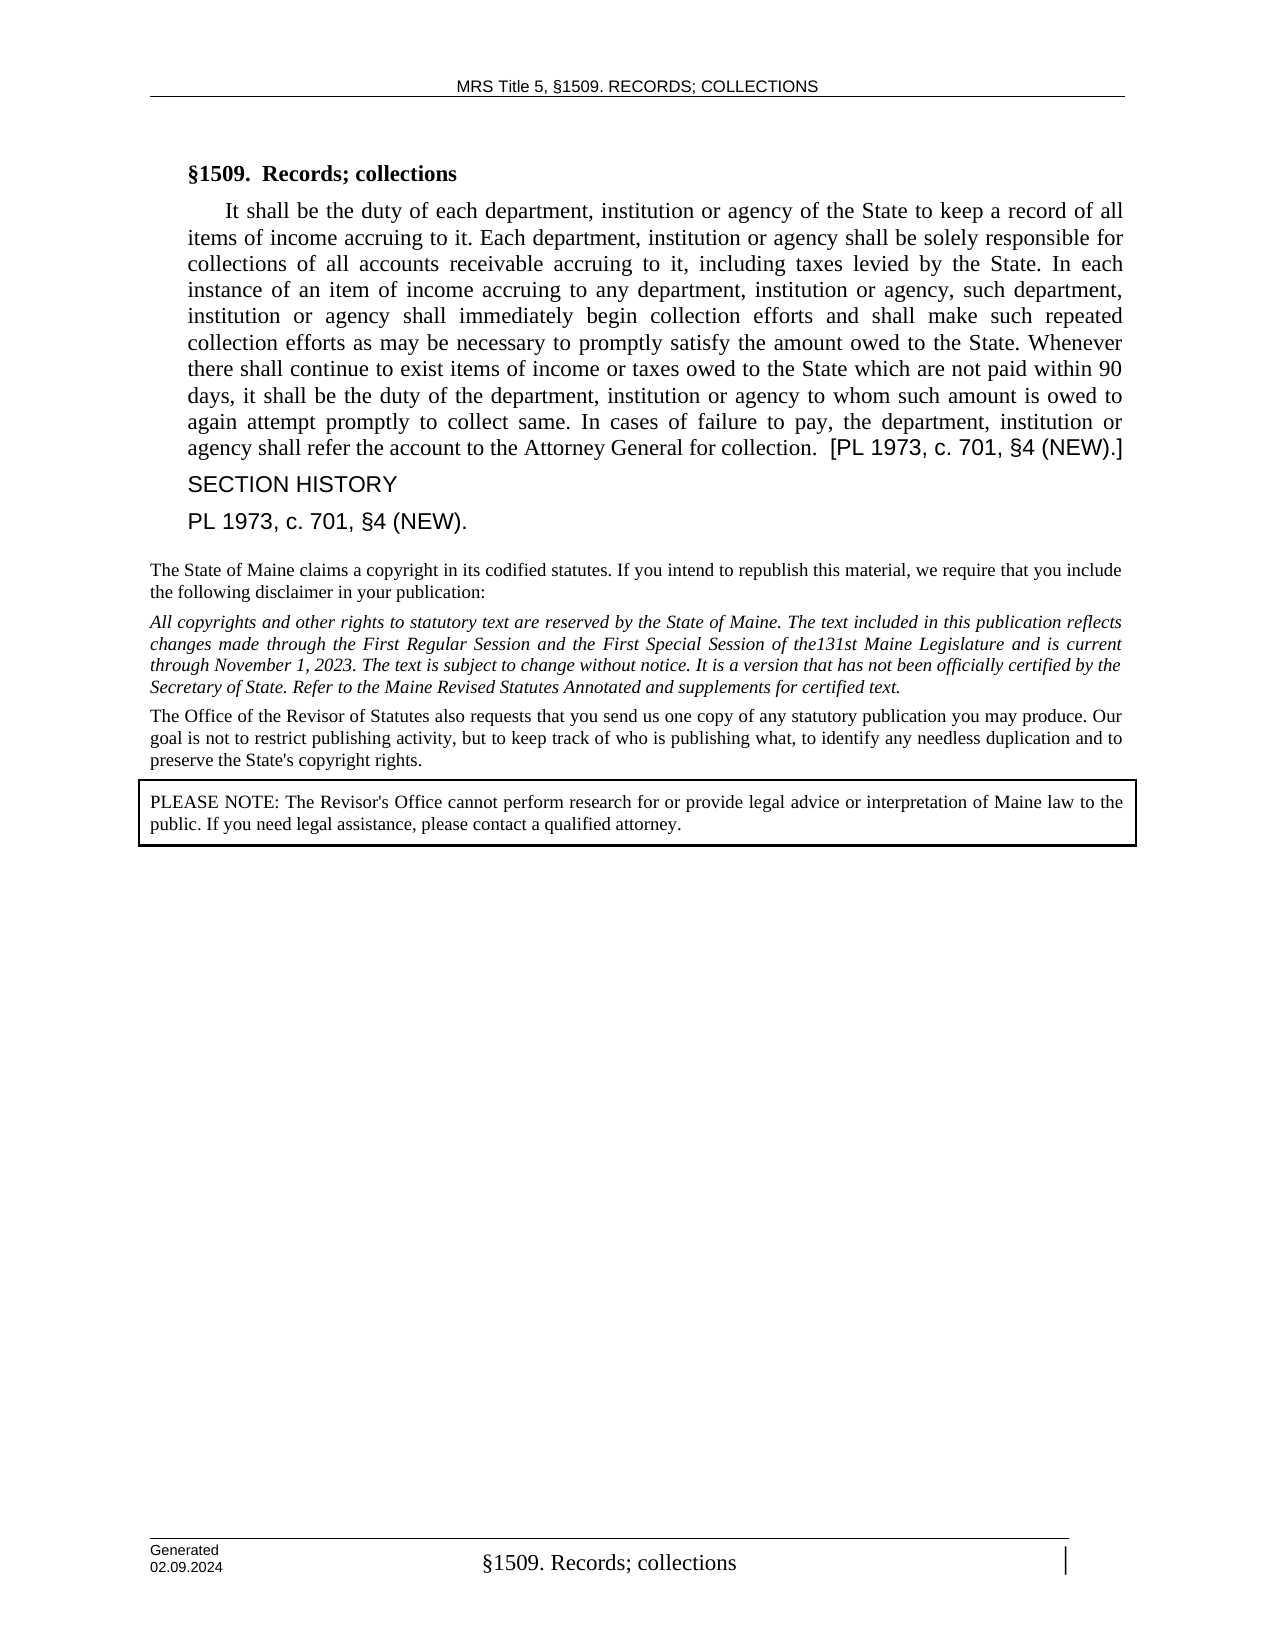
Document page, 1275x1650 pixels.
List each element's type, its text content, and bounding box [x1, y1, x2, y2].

text The Office of the Revisor of Statutes also requests that you send us one copy of any statutory publication you may produce. Our goal is not to restrict publishing activity, but to keep track of who is publishing what, to identify any needless duplication and to preserve the State's copyright rights. [150, 705, 1125, 770]
text The State of Maine claims a copyright in its codified statutes. If you intend to republish this material, we require that you include the following disclaimer in your publication: [150, 559, 1125, 602]
text SECTION HISTORY [187, 471, 1125, 498]
text All copyrights and other rights to statutory text are reserved by the State of Maine. The text included in this publication reflects changes made through the First Regular Session and the First Special Session of the131st Maine Legislature and is current through November 1, 2023 . The text is subject to change without notice. It is a version that has not been officially certified by the Secretary of State. Refer to the Maine Revised Statutes Annotated and supplements for certified text. [150, 611, 1125, 697]
text PLEASE NOTE: The Revisor's Office cannot perform research for or provide legal advice or interpretation of Maine law to the public. If you need legal assistance, please contact a qualified attorney. [140, 781, 1135, 844]
text §1509. Records; collections [187, 160, 1125, 187]
text It shall be the duty of each department, institution or agency of the State to keep a record of all items of income accruing to it. Each department, institution or agency shall be solely responsible for collections of all accounts receivable accruing to it, including taxes levied by the State. In each instance of an item of income accruing to any department, institution or agency, such department, institution or agency shall immediately begin collection efforts and shall make such repeated collection efforts as may be necessary to promptly satisfy the amount owed to the State. Whenever there shall continue to exist items of income or taxes owed to the State which are not paid within 90 days, it shall be the duty of the department, institution or agency to whom such amount is owed to again attempt promptly to collect same. In cases of failure to pay, the department, institution or agency shall refer the account to the Attorney General for collection. [PL 1973, c. 701, §4 (NEW).] [187, 197, 1125, 461]
text PL 1973, c. 701, §4 (NEW). [187, 508, 1125, 534]
